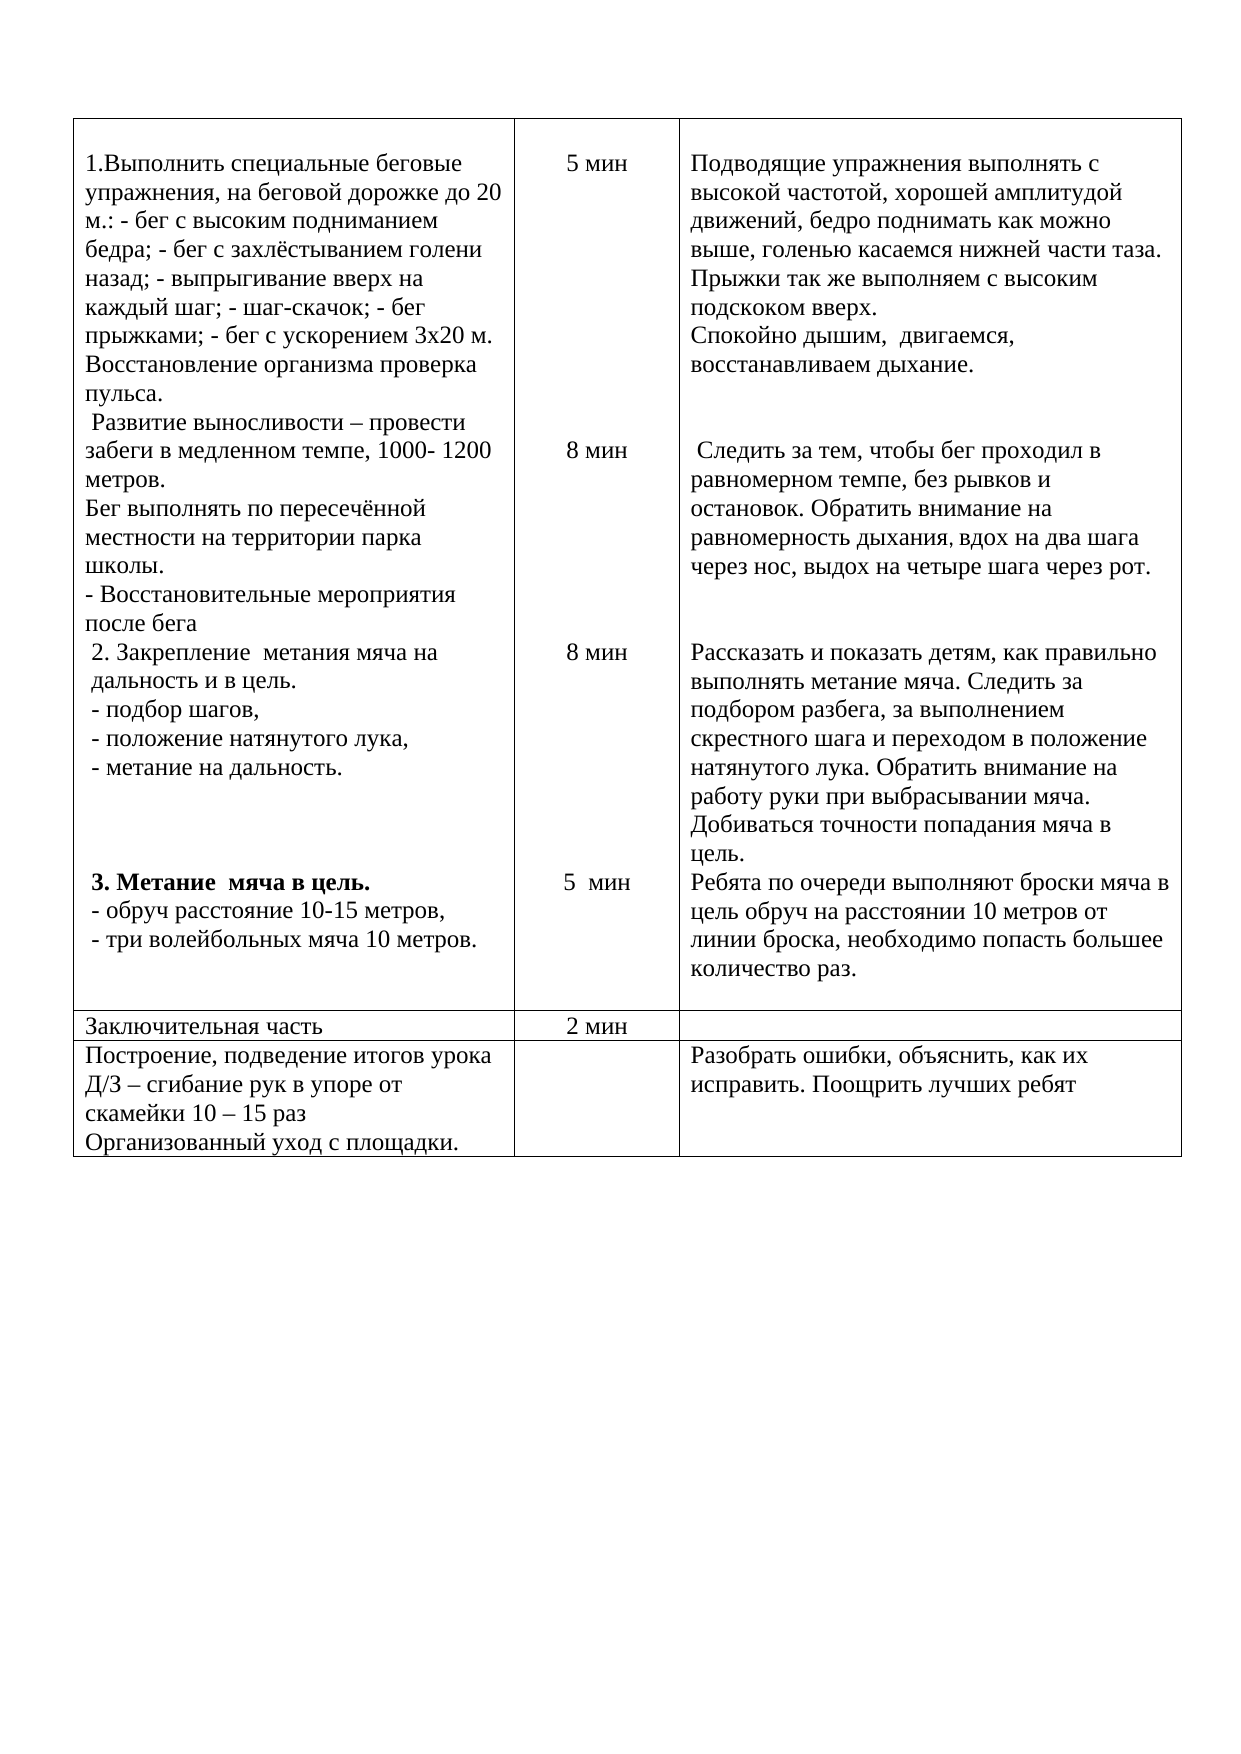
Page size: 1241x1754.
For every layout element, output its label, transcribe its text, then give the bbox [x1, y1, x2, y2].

table_cell Разобрать ошибки, объяснить, как их исправить. Поощрить лучших ребят [680, 1041, 1181, 1156]
table_cell Подводящие упражнения выполнять с высокой частотой, хорошей амплитудой движений, бедро поднимать как можно выше, голенью касаемся нижней части таза. Прыжки так же выполняем с высоким подскоком вверх. Спокойно дышим, двигаемся, восстанавливаем дыхание. Следить за тем, чтобы бег проходил в равномерном темпе, без рывков и остановок. Обратить внимание на равномерность дыхания, вдох на два шага через нос, выдох на четыре шага через рот. Рассказать и показать детям, как правильно выполнять метание мяча. Следить за подбором разбега, за выполнением скрестного шага и переходом в положение натянутого лука. Обратить внимание на работу руки при выбрасывании мяча. Добиваться точности попадания мяча в цель. Ребята по очереди выполняют броски мяча в цель обруч на расстоянии 10 метров от линии броска, необходимо попасть большее количество раз. [680, 119, 1181, 1010]
table_cell Построение, подведение итогов урока Д/З – сгибание рук в упоре от скамейки 10 – 15 раз Организованный уход с площадки. [74, 1041, 514, 1156]
table_cell 1.Выполнить специальные беговые упражнения, на беговой дорожке до 20 м.: - бег с высоким подниманием бедра; - бег с захлёстыванием голени назад; - выпрыгивание вверх на каждый шаг; - шаг-скачок; - бег прыжками; - бег с ускорением 3х20 м. Восстановление организма проверка пульса. Развитие выносливости – провести забеги в медленном темпе, 1000- 1200 метров. Бег выполнять по пересечённой местности на территории парка школы. - Восстановительные мероприятия после бега 2. Закрепление метания мяча на дальность и в цель. - подбор шагов, - положение натянутого лука, - метание на дальность. 3. Метание мяча в цель. - обруч расстояние 10-15 метров, - три волейбольных мяча 10 метров. [74, 119, 514, 1010]
table_cell [515, 1041, 679, 1156]
table_cell Заключительная часть [74, 1011, 514, 1039]
table_cell 2 мин [515, 1011, 679, 1039]
table_cell 5 мин 8 мин 8 мин 5 мин [515, 119, 679, 1010]
table_cell [680, 1011, 1181, 1039]
